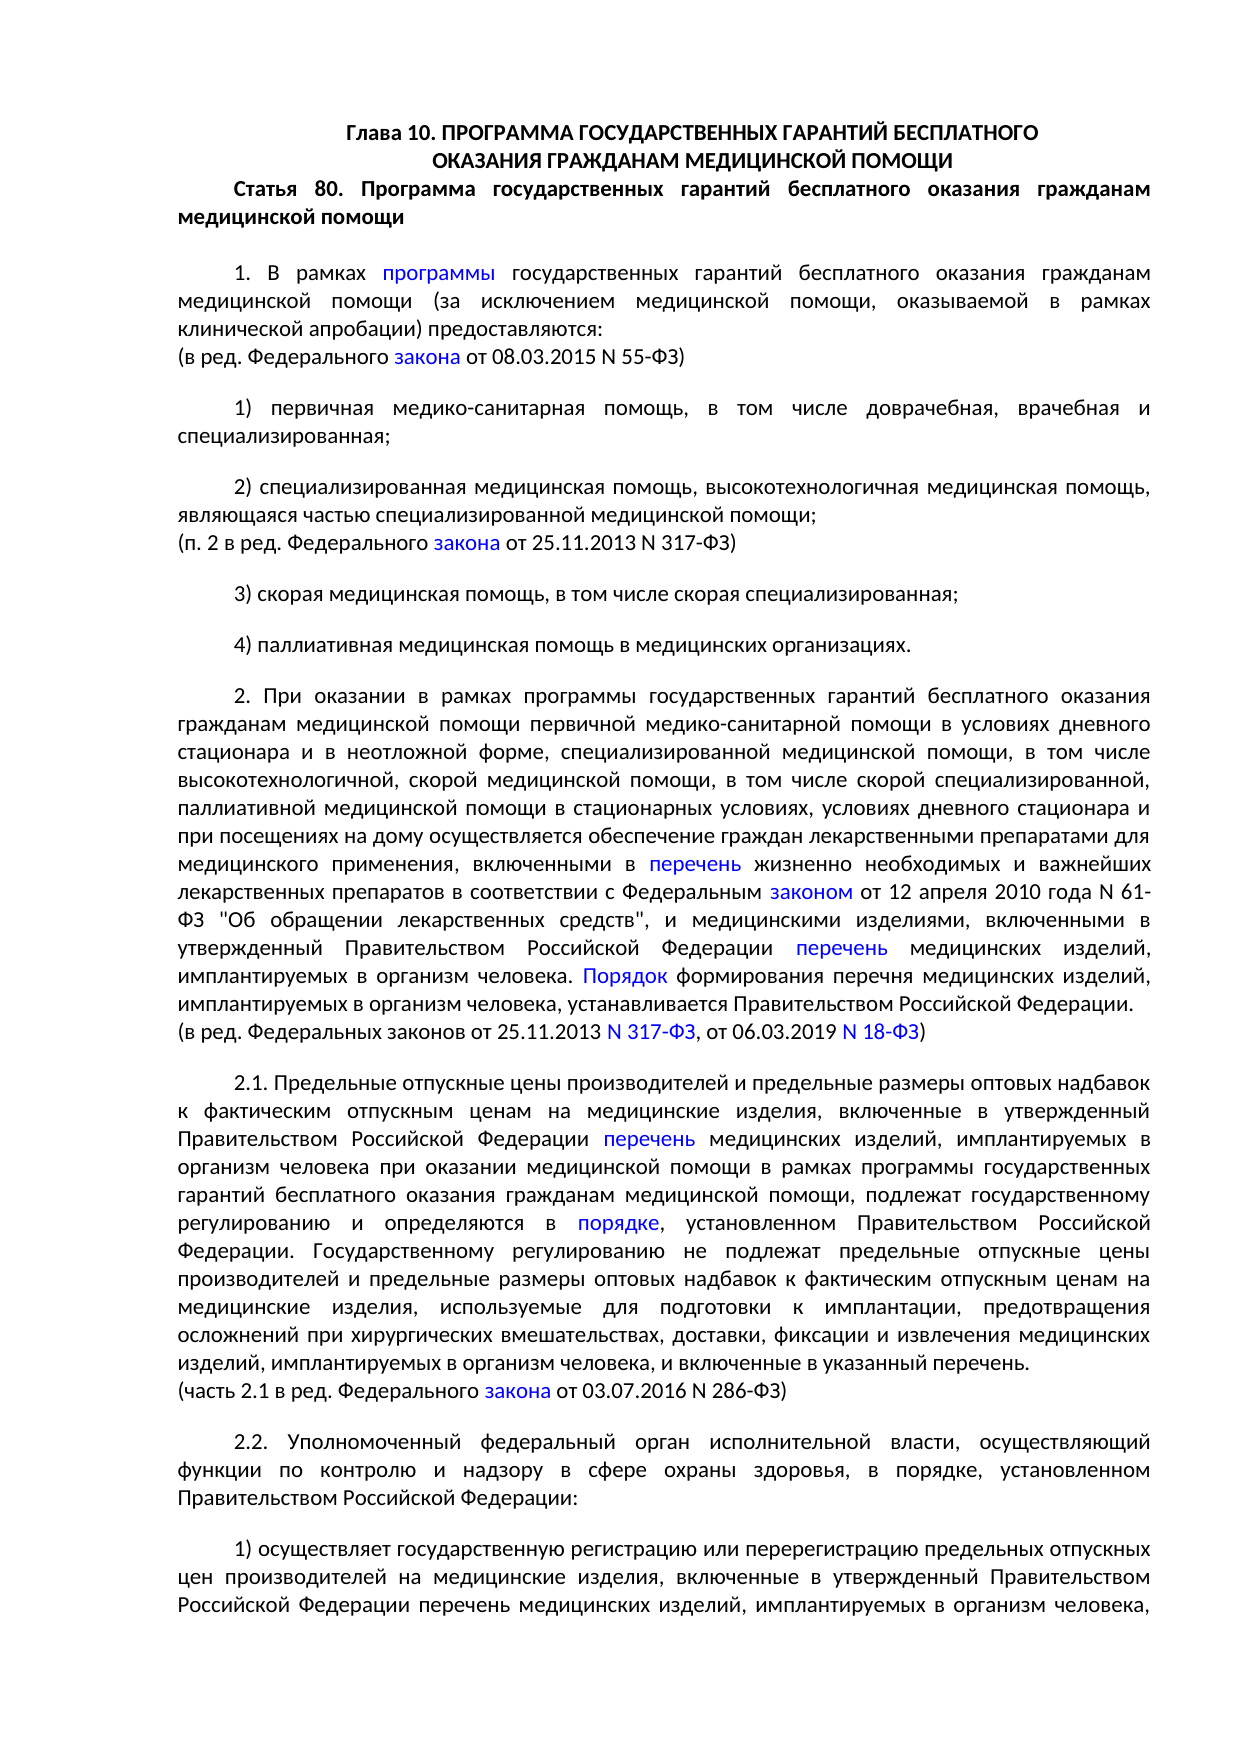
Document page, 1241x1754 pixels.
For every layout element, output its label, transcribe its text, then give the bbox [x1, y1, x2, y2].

text 2.1. Предельные отпускные цены производителей и предельные размеры оптовых надбавок к фактическим отпускным ценам на медицинские изделия, включенные в утвержденный Правительством Российской Федерации перечень медицинских изделий, имплантируемых в организм человека при оказании медицинской помощи в рамках программы государственных гарантий бесплатного оказания гражданам медицинской помощи, подлежат государственному регулированию и определяются в порядке, установленном Правительством Российской Федерации. Государственному регулированию не подлежат предельные отпускные цены производителей и предельные размеры оптовых надбавок к фактическим отпускным ценам на медицинские изделия, используемые для подготовки к имплантации, предотвращения осложнений при хирургических вмешательствах, доставки, фиксации и извлечения медицинских изделий, имплантируемых в организм человека, и включенные в указанный перечень. [177, 1068, 1152, 1376]
text 2.2. Уполномоченный федеральный орган исполнительной власти, осуществляющий функции по контролю и надзору в сфере охраны здоровья, в порядке, установленном Правительством Российской Федерации: [177, 1427, 1152, 1511]
text 4) паллиативная медицинская помощь в медицинских организациях. [177, 630, 1152, 658]
text 1) первичная медико-санитарная помощь, в том числе доврачебная, врачебная и специализированная; [177, 393, 1152, 449]
text 2) специализированная медицинская помощь, высокотехнологичная медицинская помощь, являющаяся частью специализированной медицинской помощи; [177, 472, 1152, 528]
text (в ред. Федерального закона от 08.03.2015 N 55-ФЗ) [177, 342, 1152, 370]
title Глава 10. ПРОГРАММА ГОСУДАРСТВЕННЫХ ГАРАНТИЙ БЕСПЛАТНОГО [177, 118, 1152, 146]
title ОКАЗАНИЯ ГРАЖДАНАМ МЕДИЦИНСКОЙ ПОМОЩИ [177, 146, 1152, 174]
text 1. В рамках программы государственных гарантий бесплатного оказания гражданам медицинской помощи (за исключением медицинской помощи, оказываемой в рамках клинической апробации) предоставляются: [177, 258, 1152, 342]
title Статья 80. Программа государственных гарантий бесплатного оказания гражданам медицинской помощи [177, 174, 1152, 230]
text 2. При оказании в рамках программы государственных гарантий бесплатного оказания гражданам медицинской помощи первичной медико-санитарной помощи в условиях дневного стационара и в неотложной форме, специализированной медицинской помощи, в том числе высокотехнологичной, скорой медицинской помощи, в том числе скорой специализированной, паллиативной медицинской помощи в стационарных условиях, условиях дневного стационара и при посещениях на дому осуществляется обеспечение граждан лекарственными препаратами для медицинского применения, включенными в перечень жизненно необходимых и важнейших лекарственных препаратов в соответствии с Федеральным законом от 12 апреля 2010 года N 61-ФЗ "Об обращении лекарственных средств", и медицинскими изделиями, включенными в утвержденный Правительством Российской Федерации перечень медицинских изделий, имплантируемых в организм человека. Порядок формирования перечня медицинских изделий, имплантируемых в организм человека, устанавливается Правительством Российской Федерации. [177, 681, 1152, 1017]
text (часть 2.1 в ред. Федерального закона от 03.07.2016 N 286-ФЗ) [177, 1376, 1152, 1404]
text 3) скорая медицинская помощь, в том числе скорая специализированная; [177, 579, 1152, 607]
text (п. 2 в ред. Федерального закона от 25.11.2013 N 317-ФЗ) [177, 528, 1152, 556]
text (в ред. Федеральных законов от 25.11.2013 N 317-ФЗ, от 06.03.2019 N 18-ФЗ) [177, 1017, 1152, 1045]
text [177, 1534, 1152, 1618]
